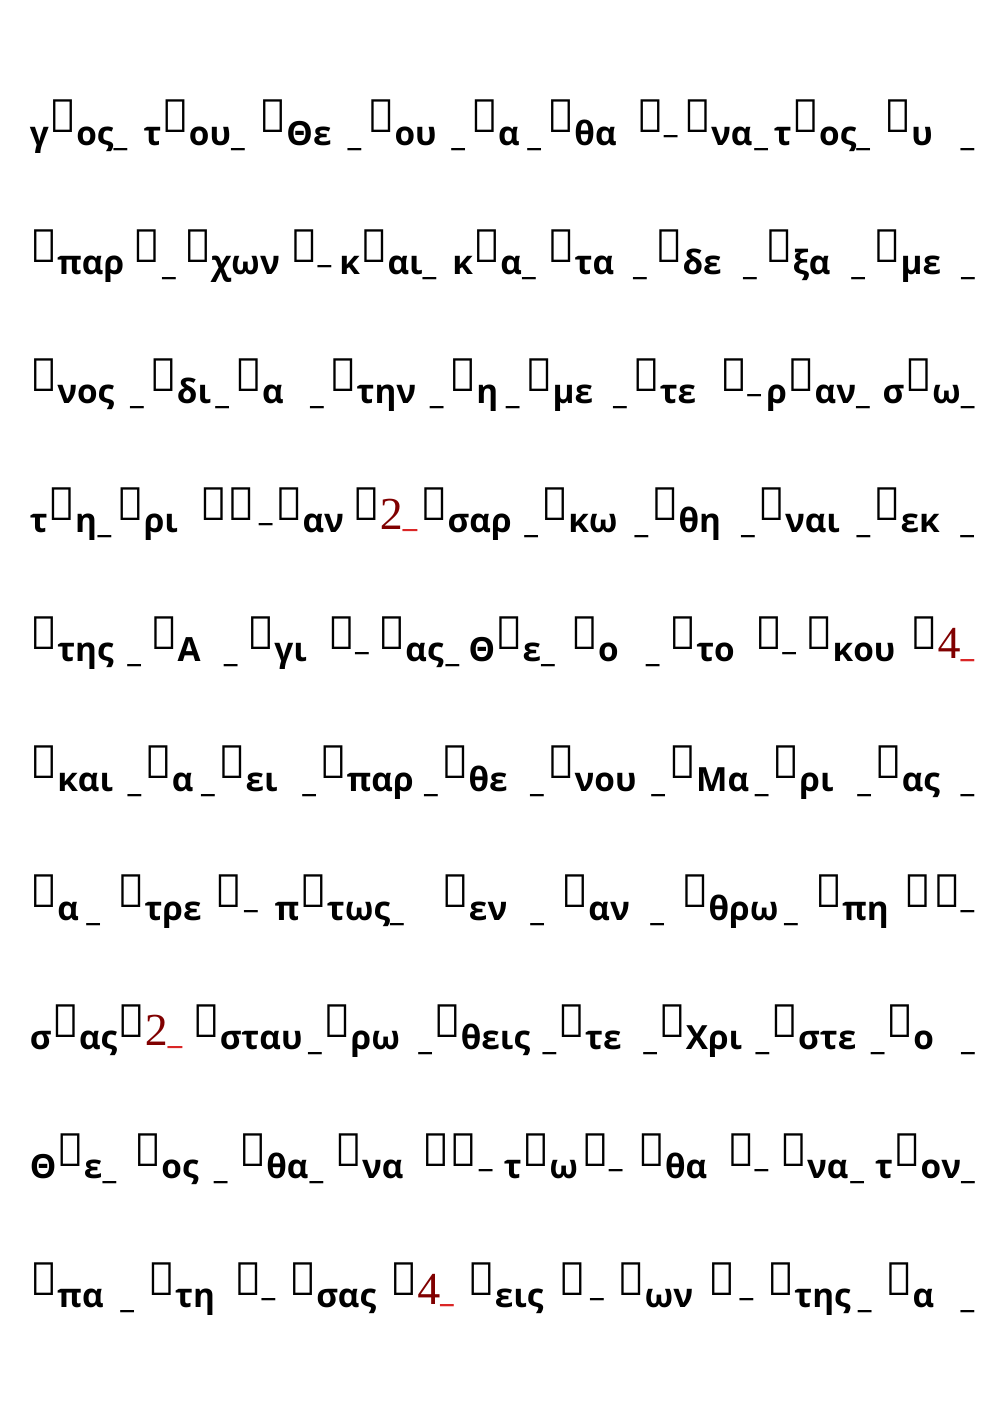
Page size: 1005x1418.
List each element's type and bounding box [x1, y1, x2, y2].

text [29, 29, 974, 1321]
